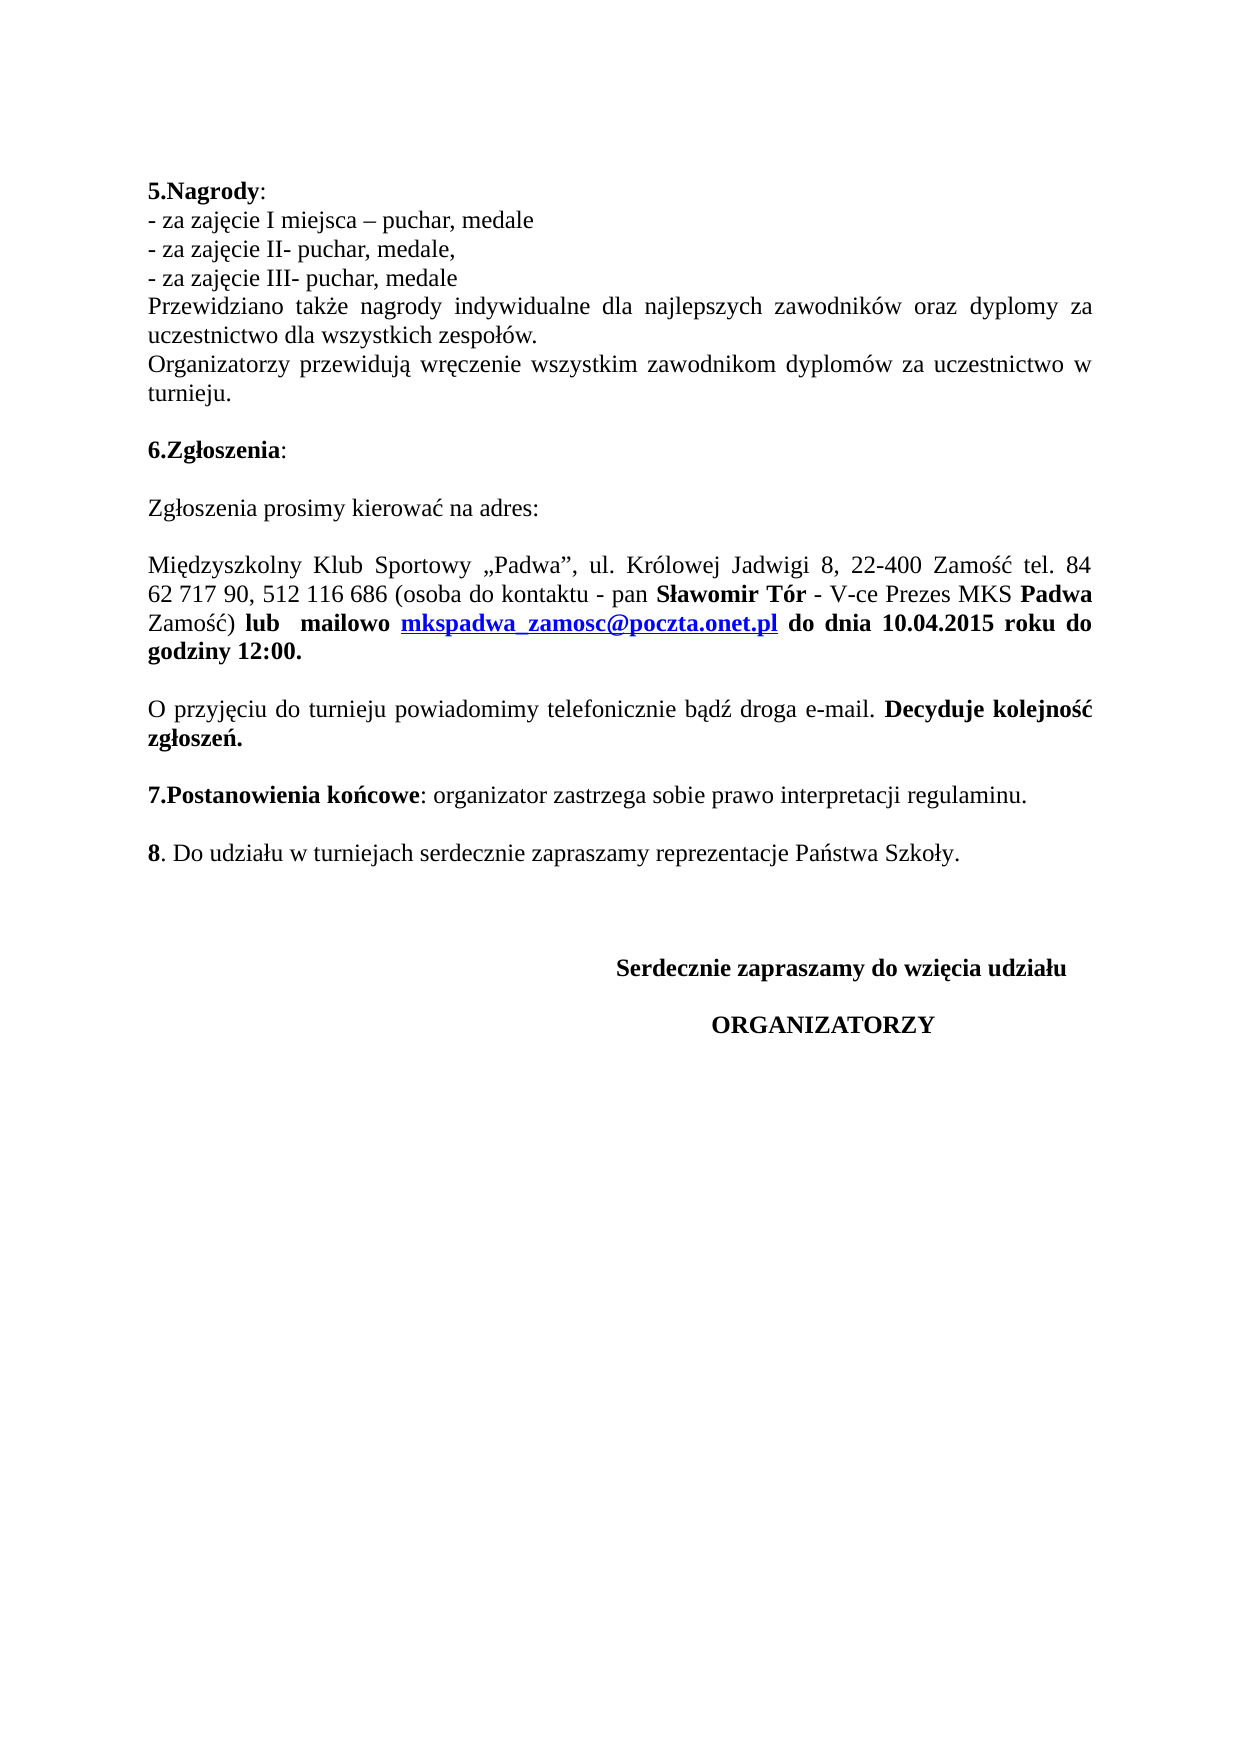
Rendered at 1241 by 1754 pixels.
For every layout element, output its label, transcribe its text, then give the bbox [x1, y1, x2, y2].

text Serdecznie zapraszamy do wzięcia udziału [579, 953, 1093, 981]
text 7.Postanowienia końcowe: organizator zastrzega sobie prawo interpretacji regulaminu. [148, 780, 1093, 809]
text - za zajęcie II- puchar, medale, [148, 234, 1093, 263]
text 5.Nagrody: [148, 176, 1093, 205]
text - za zajęcie I miejsca – puchar, medale [148, 205, 1093, 234]
text O przyjęciu do turnieju powiadomimy telefonicznie bądź droga e-mail. Decyduje kolejność zgłoszeń. [148, 694, 1093, 751]
text Międzyszkolny Klub Sportowy „Padwa”, ul. Królowej Jadwigi 8, 22-400 Zamość tel. 84 62 717 90, 512 116 686 (osoba do kontaktu - pan Sławomir Tór - V-ce Prezes MKS Padwa Zamość) lub mailowo mkspadwa_zamosc@poczta.onet.pl do dnia 10.04.2015 roku do godziny 12:00. [148, 550, 1093, 665]
text - za zajęcie III- puchar, medale [148, 263, 1093, 291]
text 8. Do udziału w turniejach serdecznie zapraszamy reprezentacje Państwa Szkoły. [148, 838, 1093, 866]
text 6.Zgłoszenia: [148, 435, 1093, 464]
text Przewidziano także nagrody indywidualne dla najlepszych zawodników oraz dyplomy za uczestnictwo dla wszystkich zespołów. [148, 291, 1093, 349]
text Organizatorzy przewidują wręczenie wszystkim zawodnikom dyplomów za uczestnictwo w turnieju. [148, 349, 1093, 406]
text Zgłoszenia prosimy kierować na adres: [148, 493, 1093, 521]
text ORGANIZATORZY [210, 1010, 1093, 1039]
